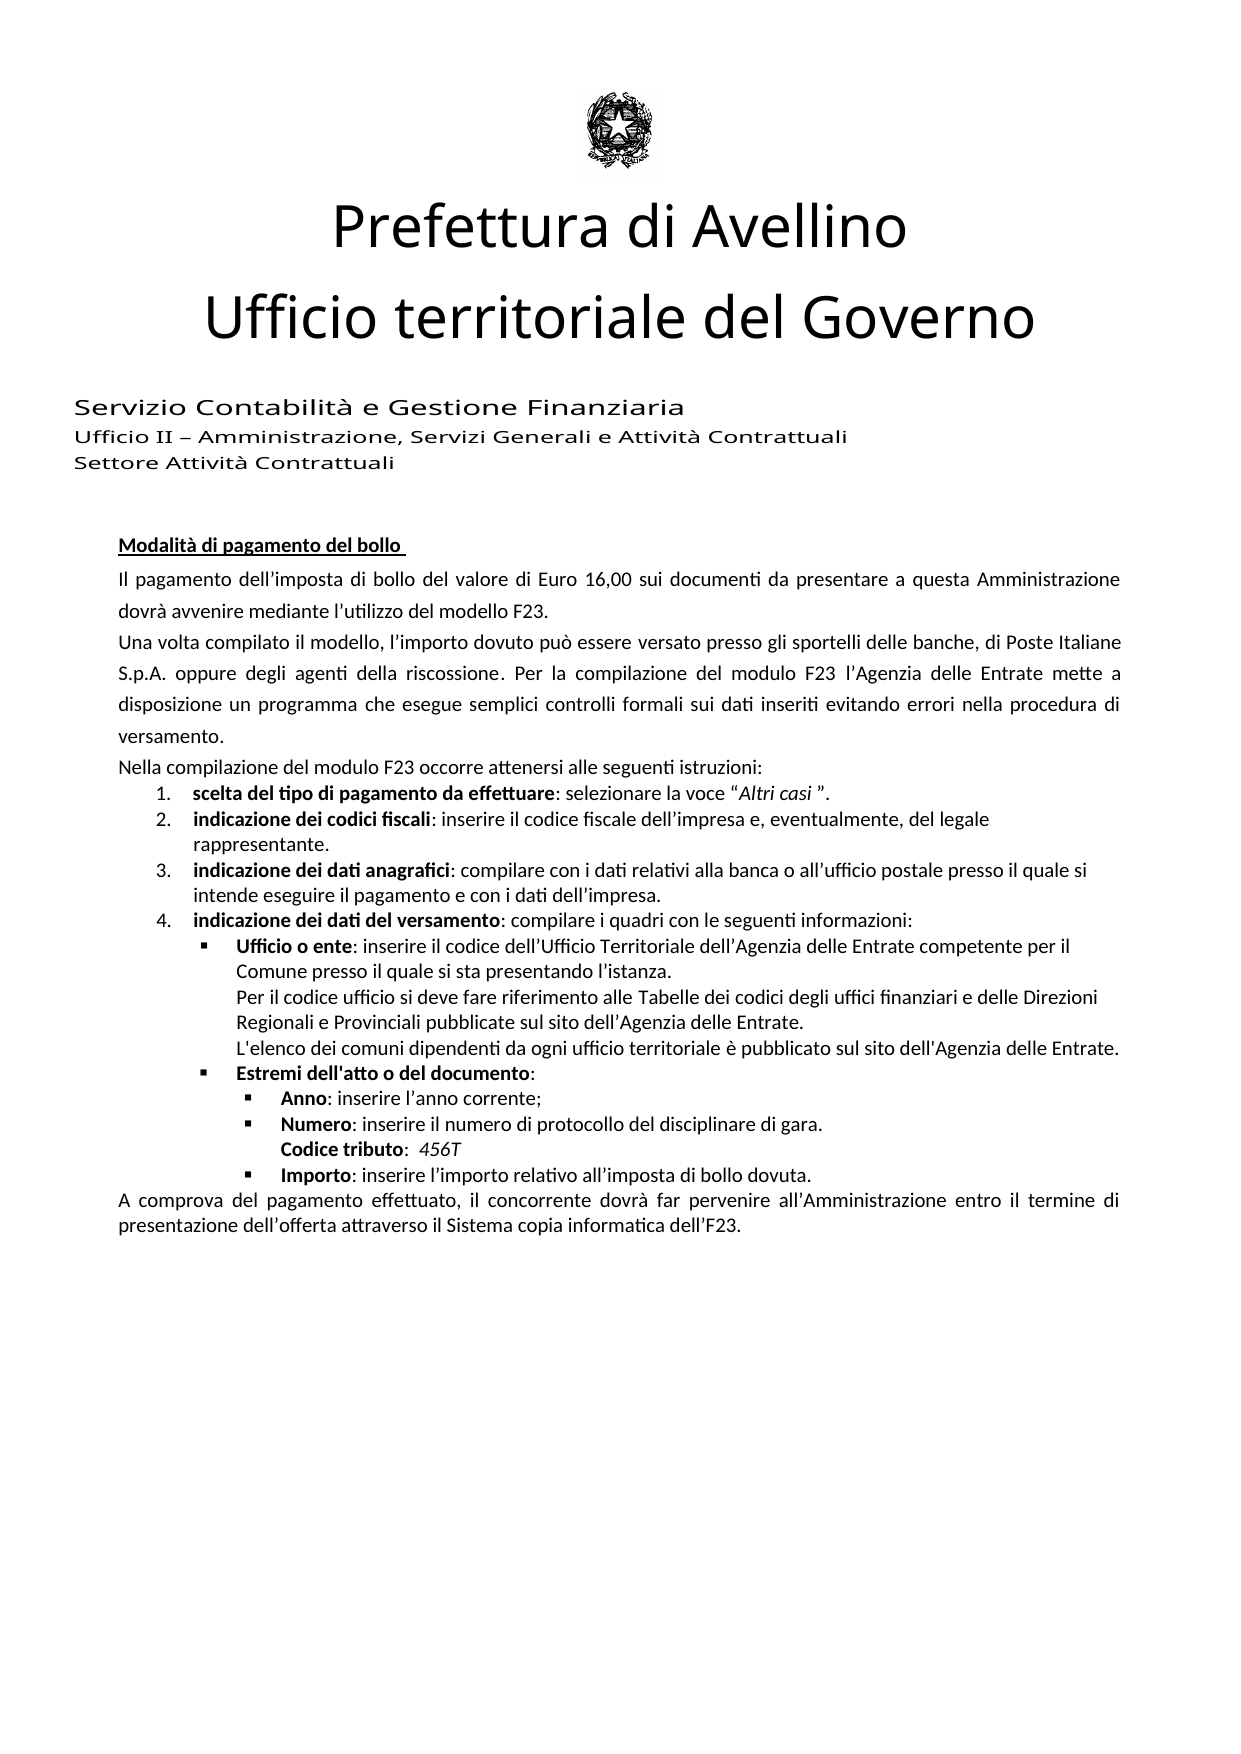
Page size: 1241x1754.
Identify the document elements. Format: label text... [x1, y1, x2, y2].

list indicazione dei dati anagrafici: compilare con i dati relativi alla banca o all’ufficio postale presso il quale si intende eseguire il pagamento e con i dati dell’impresa. [156, 857, 1122, 908]
list Importo: inserire l’importo relativo all’imposta di bollo dovuta. [243, 1162, 1122, 1187]
list Numero: inserire il numero di protocollo del disciplinare di gara. Codice tributo: 456T [243, 1111, 1122, 1162]
text Modalità di pagamento del bollo [118, 533, 1122, 558]
list indicazione dei dati del versamento: compilare i quadri con le seguenti informazioni: [156, 908, 1122, 933]
list Ufficio o ente: inserire il codice dell’Ufficio Territoriale dell’Agenzia delle Entrate competente per il Comune presso il quale si sta presentando l’istanza. Per il codice ufficio si deve fare riferimento alle Tabelle dei codici degli uffici finanziari e delle Direzioni Regionali e Provinciali pubblicate sul sito dell’Agenzia delle Entrate. L'elenco dei comuni dipendenti da ogni ufficio territoriale è pubblicato sul sito dell'Agenzia delle Entrate. [199, 933, 1122, 1060]
list indicazione dei codici fiscali: inserire il codice fiscale dell’impresa e, eventualmente, del legale rappresentante. [156, 806, 1122, 857]
picture [576, 88, 665, 180]
text Una volta compilato il modello, l’importo dovuto può essere versato presso gli sportelli delle banche, di Poste Italiane S.p.A. oppure degli agenti della riscossione. Per la compilazione del modulo F23 l’Agenzia delle Entrate mette a disposizione un programma che esegue semplici controlli formali sui dati inseriti evitando errori nella procedura di versamento. Nella compilazione del modulo F23 occorre attenersi alle seguenti istruzioni: [118, 624, 1122, 781]
list scelta del tipo di pagamento da effettuare: selezionare la voce “Altri casi ”. [155, 781, 1122, 806]
text A comprova del pagamento effettuato, il concorrente dovrà far pervenire all’Amministrazione entro il termine di presentazione dell’offerta attraverso il Sistema copia informatica dell’F23. [118, 1187, 1122, 1238]
text Il pagamento dell’imposta di bollo del valore di Euro 16,00 sui documenti da presentare a questa Amministrazione dovrà avvenire mediante l’utilizzo del modello F23. [118, 562, 1122, 624]
list Estremi dell'atto o del documento: [199, 1060, 1122, 1086]
list Anno: inserire l’anno corrente; [243, 1086, 1122, 1111]
